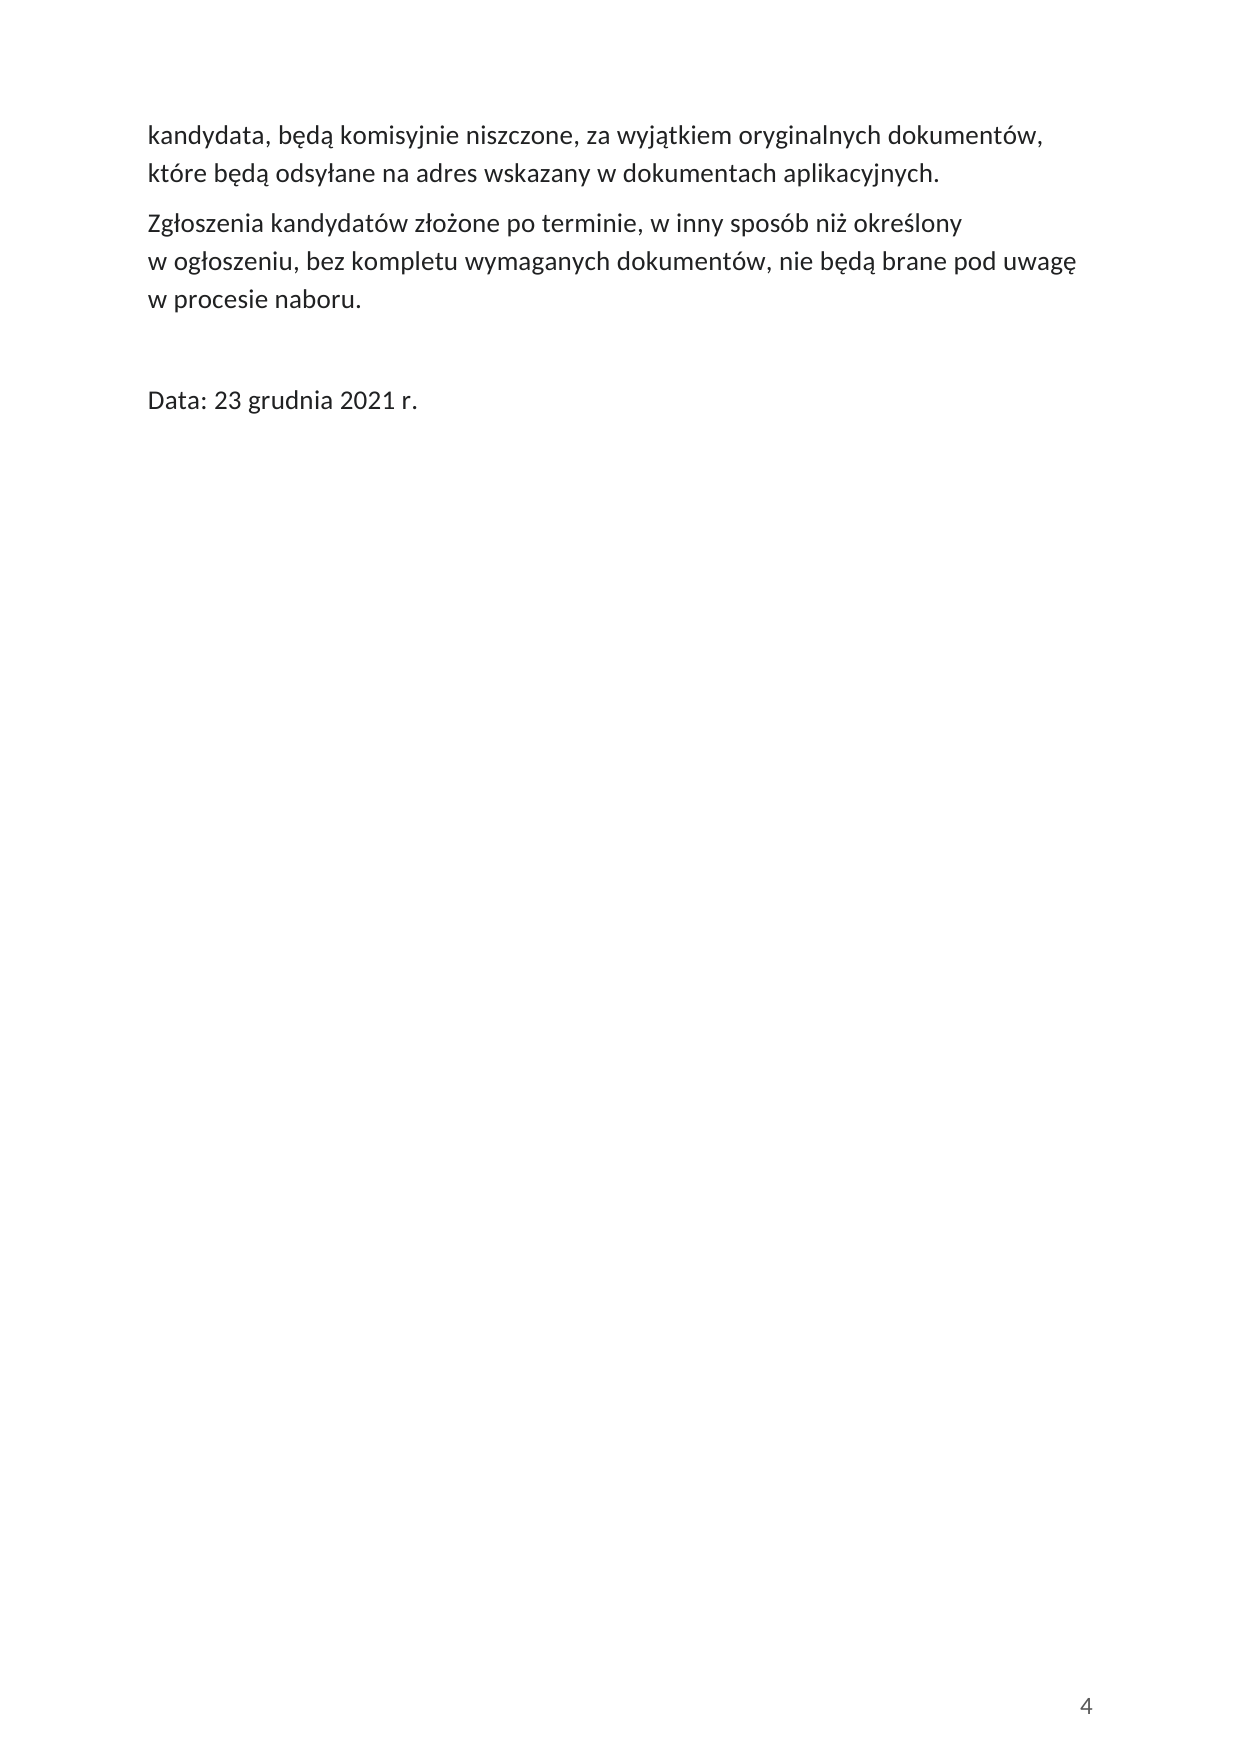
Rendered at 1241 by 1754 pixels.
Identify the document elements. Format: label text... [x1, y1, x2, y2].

text Zgłoszenia kandydatów złożone po terminie, w inny sposób niż określony w ogłoszeniu, bez kompletu wymaganych dokumentów, nie będą brane pod uwagę w procesie naboru. [148, 207, 1093, 315]
text Data: 23 grudnia 2021 r. [148, 383, 1093, 416]
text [148, 118, 1093, 189]
